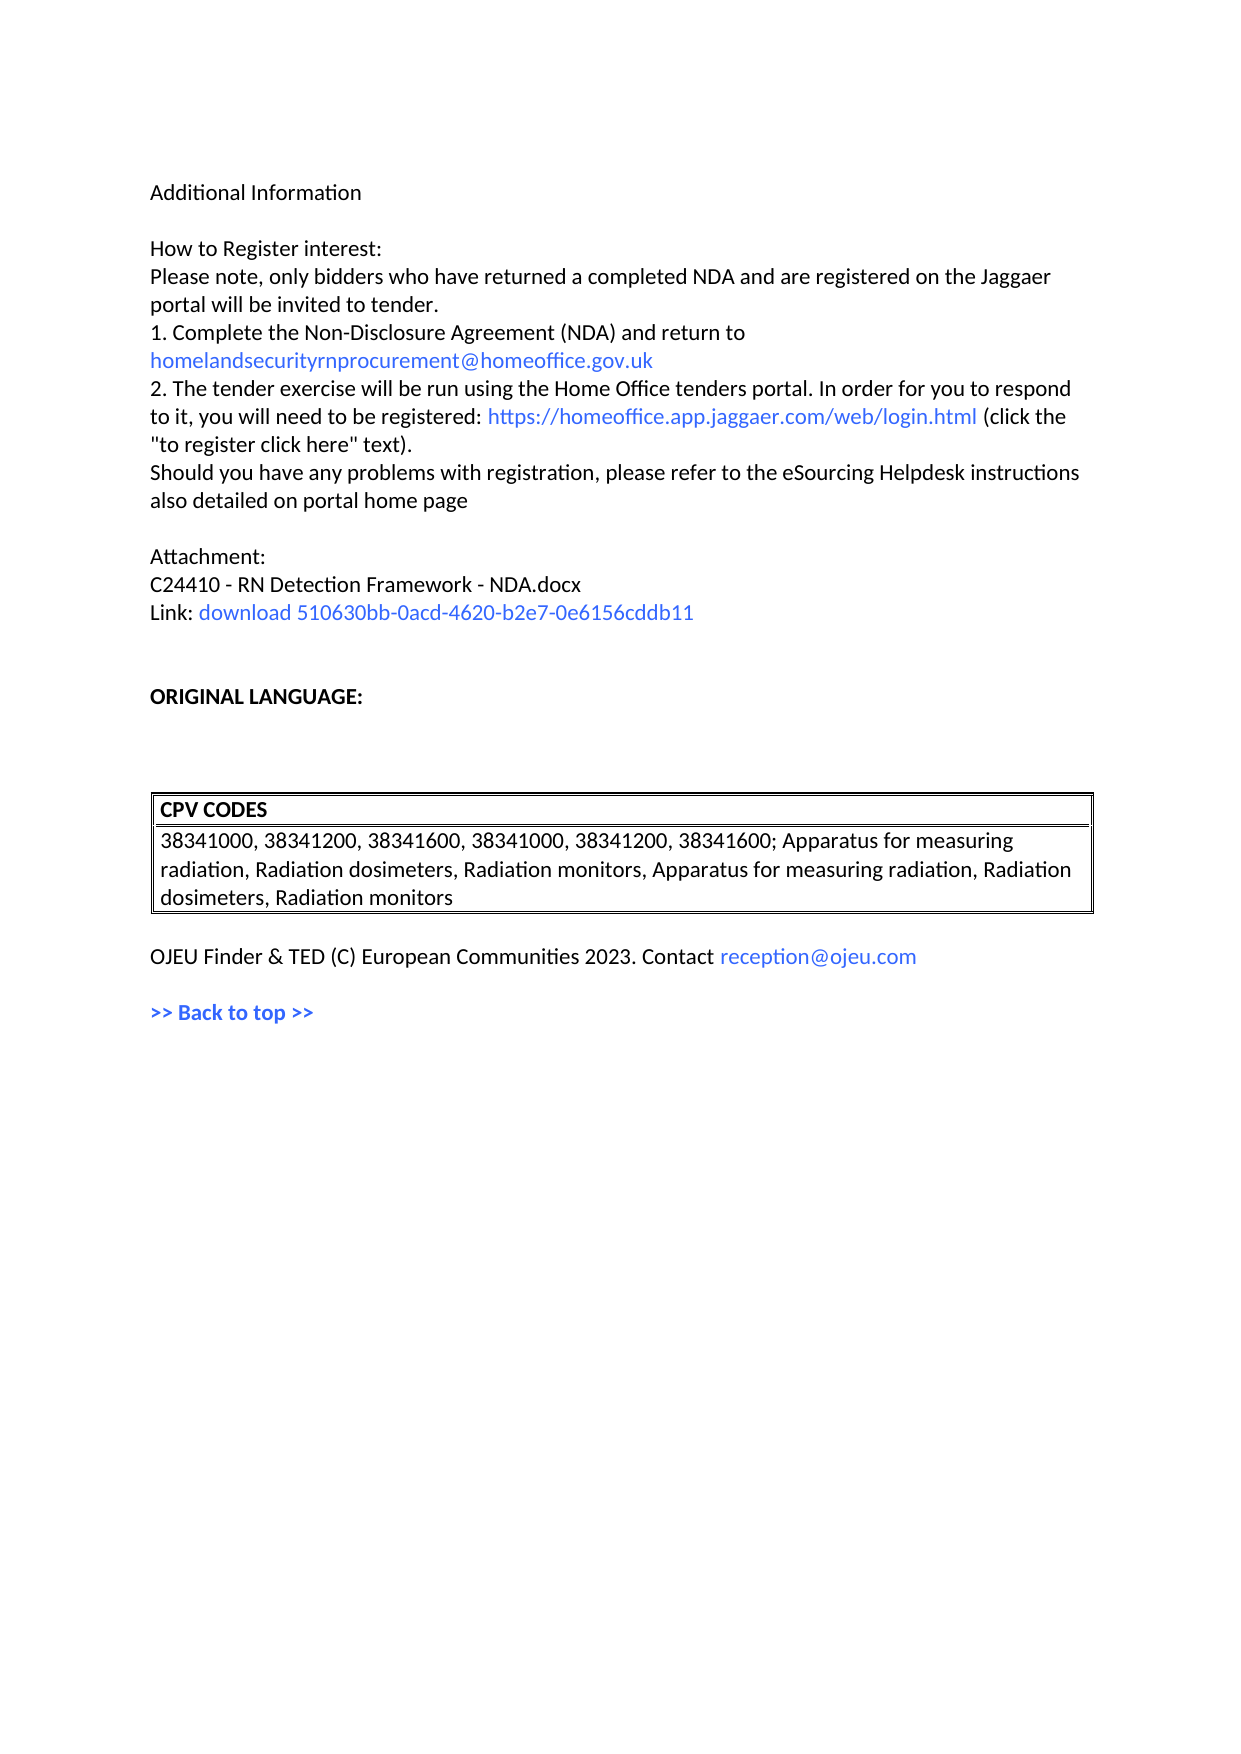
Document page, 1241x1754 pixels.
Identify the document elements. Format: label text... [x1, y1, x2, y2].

table_cell 38341000, 38341200, 38341600, 38341000, 38341200, 38341600; Apparatus for measuring radiation, Radiation dosimeters, Radiation monitors, Apparatus for measuring radiation, Radiation dosimeters, Radiation monitors [154, 824, 1091, 911]
text OJEU Finder & TED (C) European Communities 2023. Contact reception@ojeu.com >> Back to top >> [150, 914, 1090, 1026]
table_header CPV CODES [154, 796, 1091, 823]
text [150, 150, 1090, 767]
